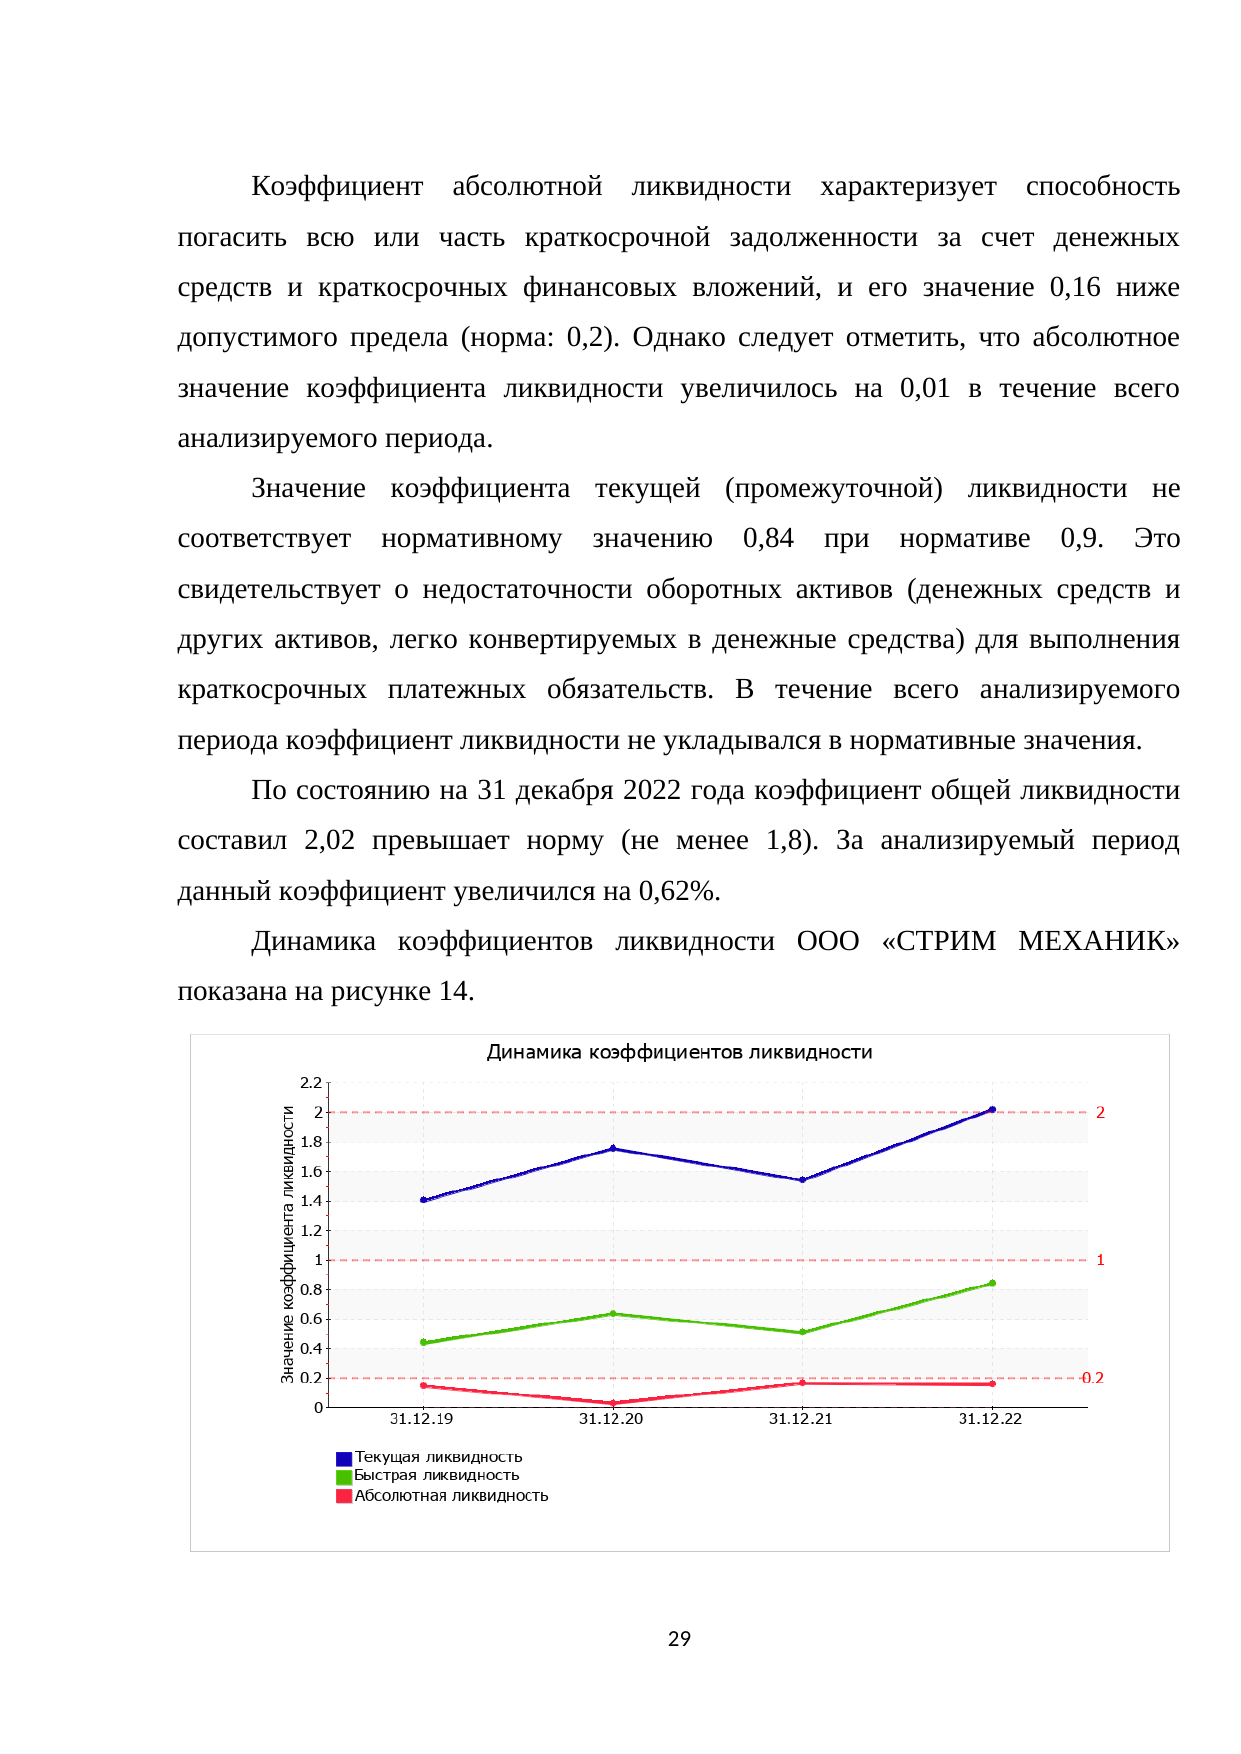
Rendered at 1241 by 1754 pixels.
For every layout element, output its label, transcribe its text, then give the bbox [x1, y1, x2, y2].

text Значение коэффициента текущей (промежуточной) ликвидности не соответствует нормативному значению 0,84 при нормативе 0,9. Это свидетельствует о недостаточности оборотных активов (денежных средств и других активов, легко конвертируемых в денежные средства) для выполнения краткосрочных платежных обязательств. В течение всего анализируемого периода коэффициент ликвидности не укладывался в нормативные значения. [177, 470, 1181, 755]
text Динамика коэффициентов ликвидности ООО «СТРИМ МЕХАНИК» показана на рисунке 14. [177, 923, 1181, 1007]
picture [179, 1023, 1180, 1562]
text По состоянию на 31 декабря 2022 года коэффициент общей ликвидности составил 2,02 превышает норму (не менее 1,8). За анализируемый период данный коэффициент увеличился на 0,62%. [177, 772, 1181, 906]
text Коэффициент абсолютной ликвидности характеризует способность погасить всю или часть краткосрочной задолженности за счет денежных средств и краткосрочных финансовых вложений, и его значение 0,16 ниже допустимого предела (норма: 0,2). Однако следует отметить, что абсолютное значение коэффициента ликвидности увеличилось на 0,01 в течение всего анализируемого периода. [177, 168, 1181, 453]
